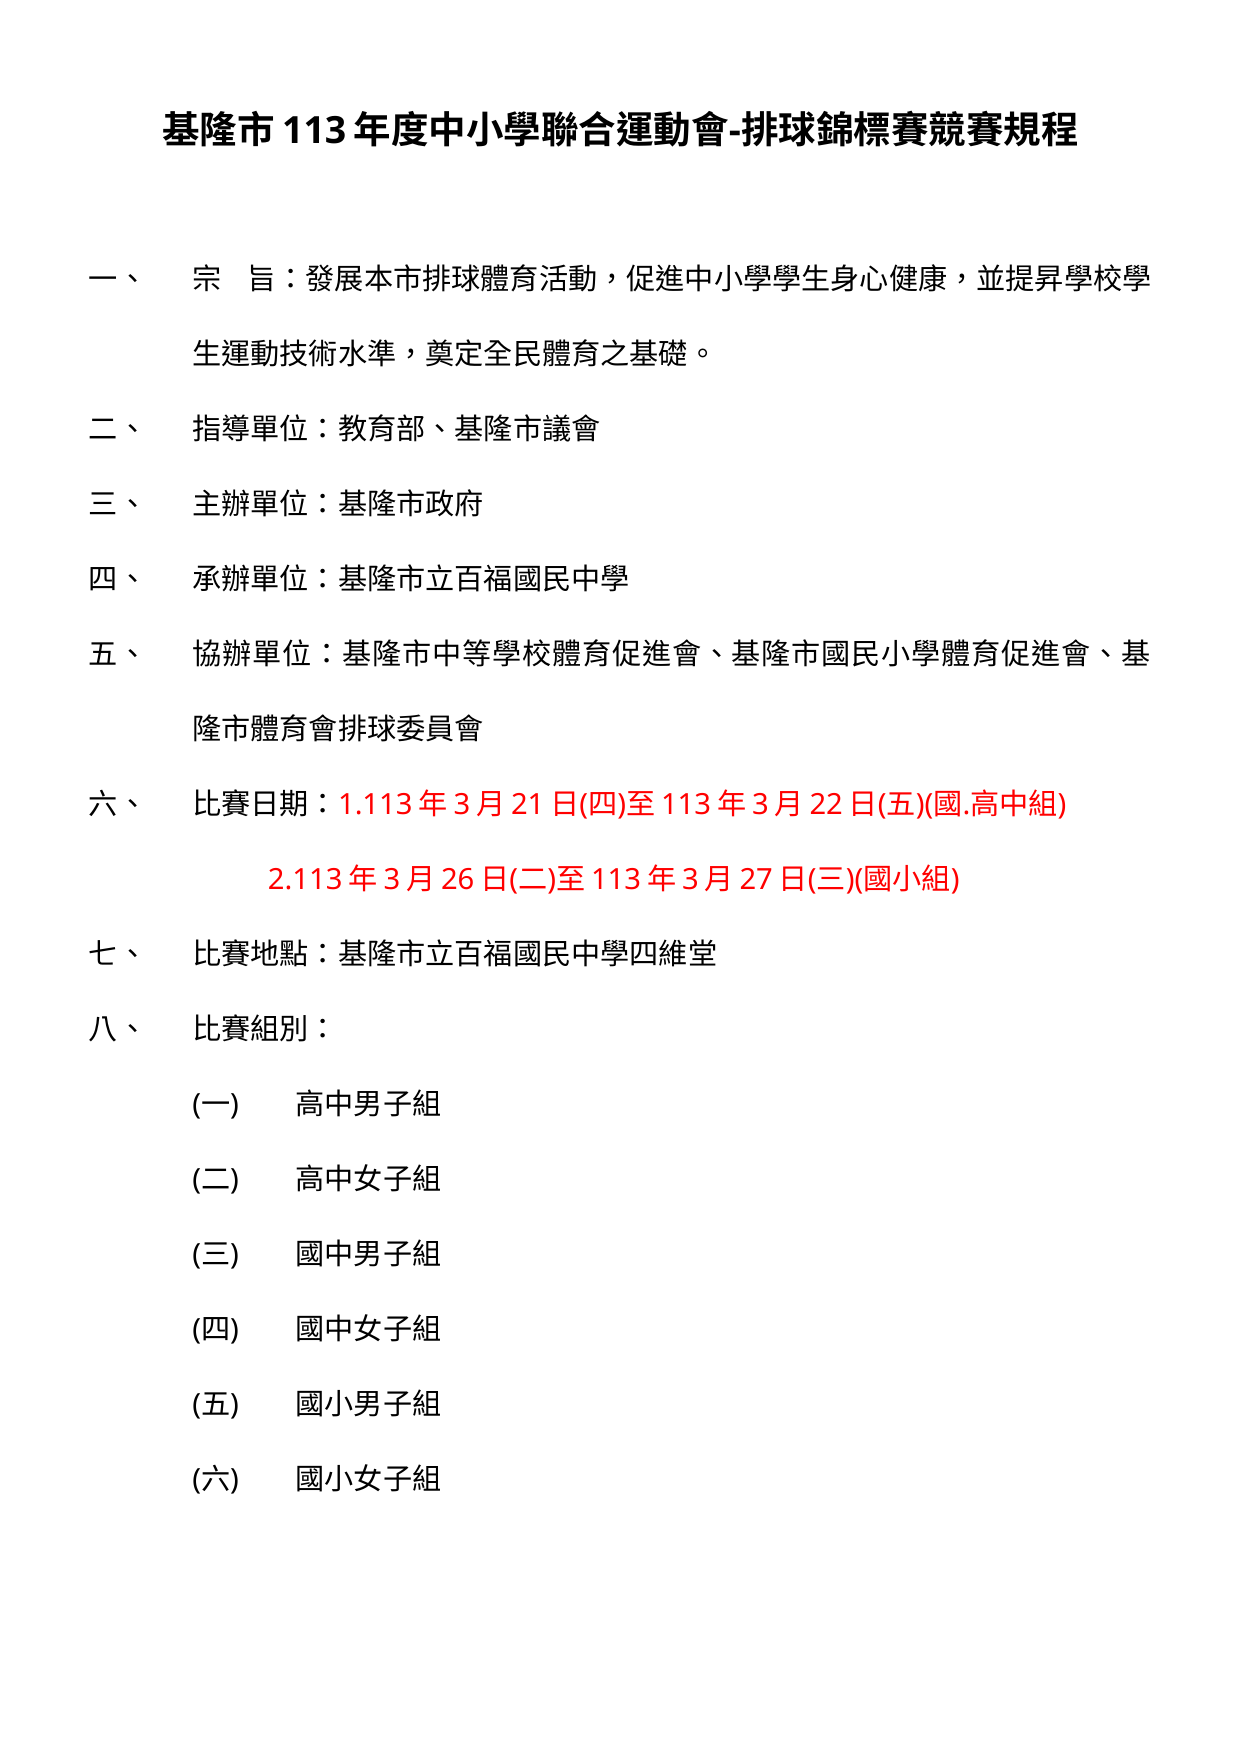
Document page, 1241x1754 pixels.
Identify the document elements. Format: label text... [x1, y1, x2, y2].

list 比賽日期：1.113年3月21日(四)至113年3月22日(五)(國.高中組) 2.113年3月26日(二)至113年3月27日(三)(國小組) [89, 764, 1152, 914]
list 國小男子組 [192, 1364, 1152, 1439]
list 國中男子組 [192, 1214, 1152, 1289]
list 國中女子組 [192, 1289, 1152, 1364]
list 高中女子組 [192, 1139, 1152, 1214]
list 國小女子組 [192, 1439, 1152, 1514]
list 指導單位：教育部、基隆市議會 [89, 389, 1152, 464]
text 基隆市113年度中小學聯合運動會-排球錦標賽競賽規程 [89, 89, 1152, 164]
list 比賽組別： [89, 989, 1152, 1064]
list 高中男子組 [192, 1064, 1152, 1139]
list 宗 旨：發展本市排球體育活動，促進中小學學生身心健康，並提昇學校學生運動技術水準，奠定全民體育之基礎。 [89, 239, 1152, 389]
list 承辦單位：基隆市立百福國民中學 [89, 539, 1152, 614]
list 比賽地點：基隆市立百福國民中學四維堂 [89, 914, 1152, 989]
list 主辦單位：基隆市政府 [89, 464, 1152, 539]
list 協辦單位：基隆市中等學校體育促進會、基隆市國民小學體育促進會、基隆市體育會排球委員會 [89, 614, 1152, 764]
